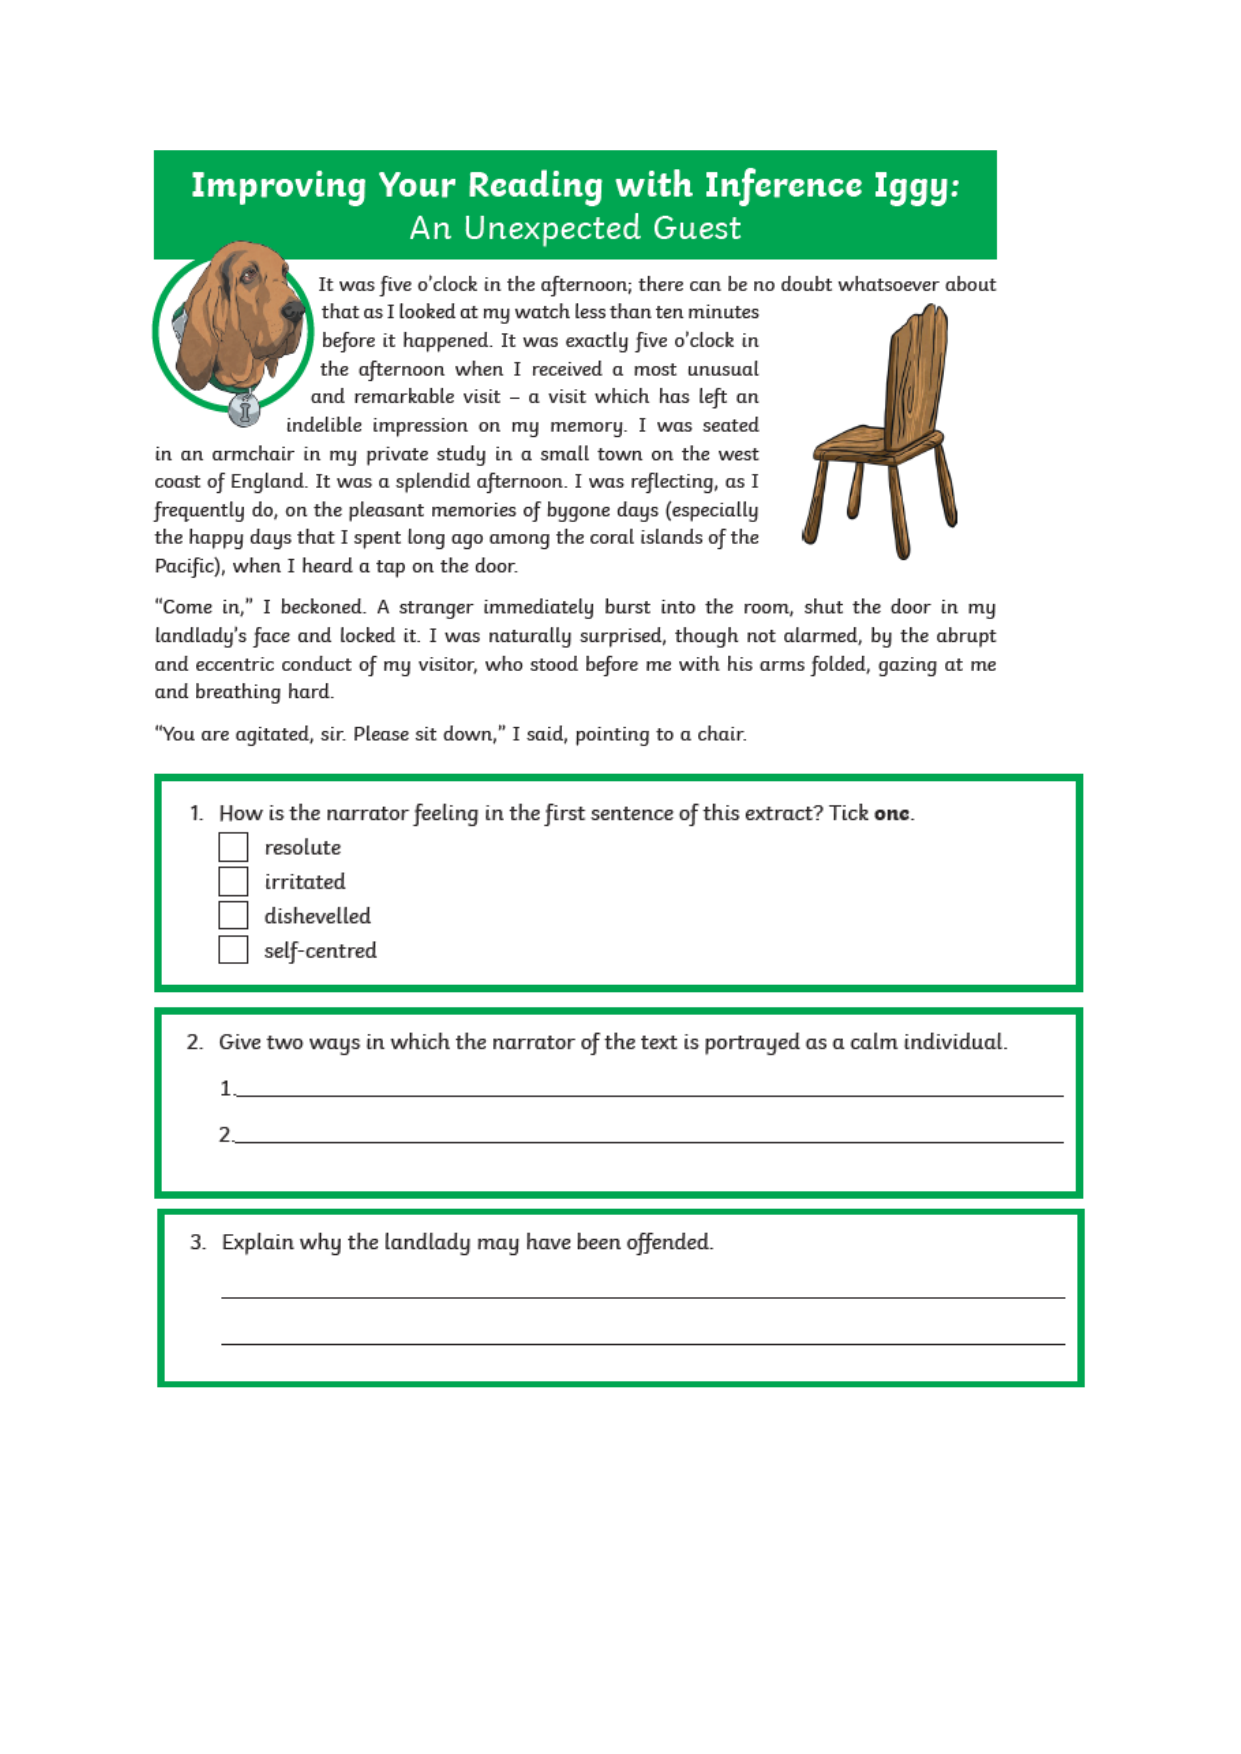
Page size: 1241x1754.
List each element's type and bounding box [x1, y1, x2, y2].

picture [150, 150, 1019, 753]
picture [150, 771, 1091, 1202]
picture [150, 1203, 1091, 1392]
